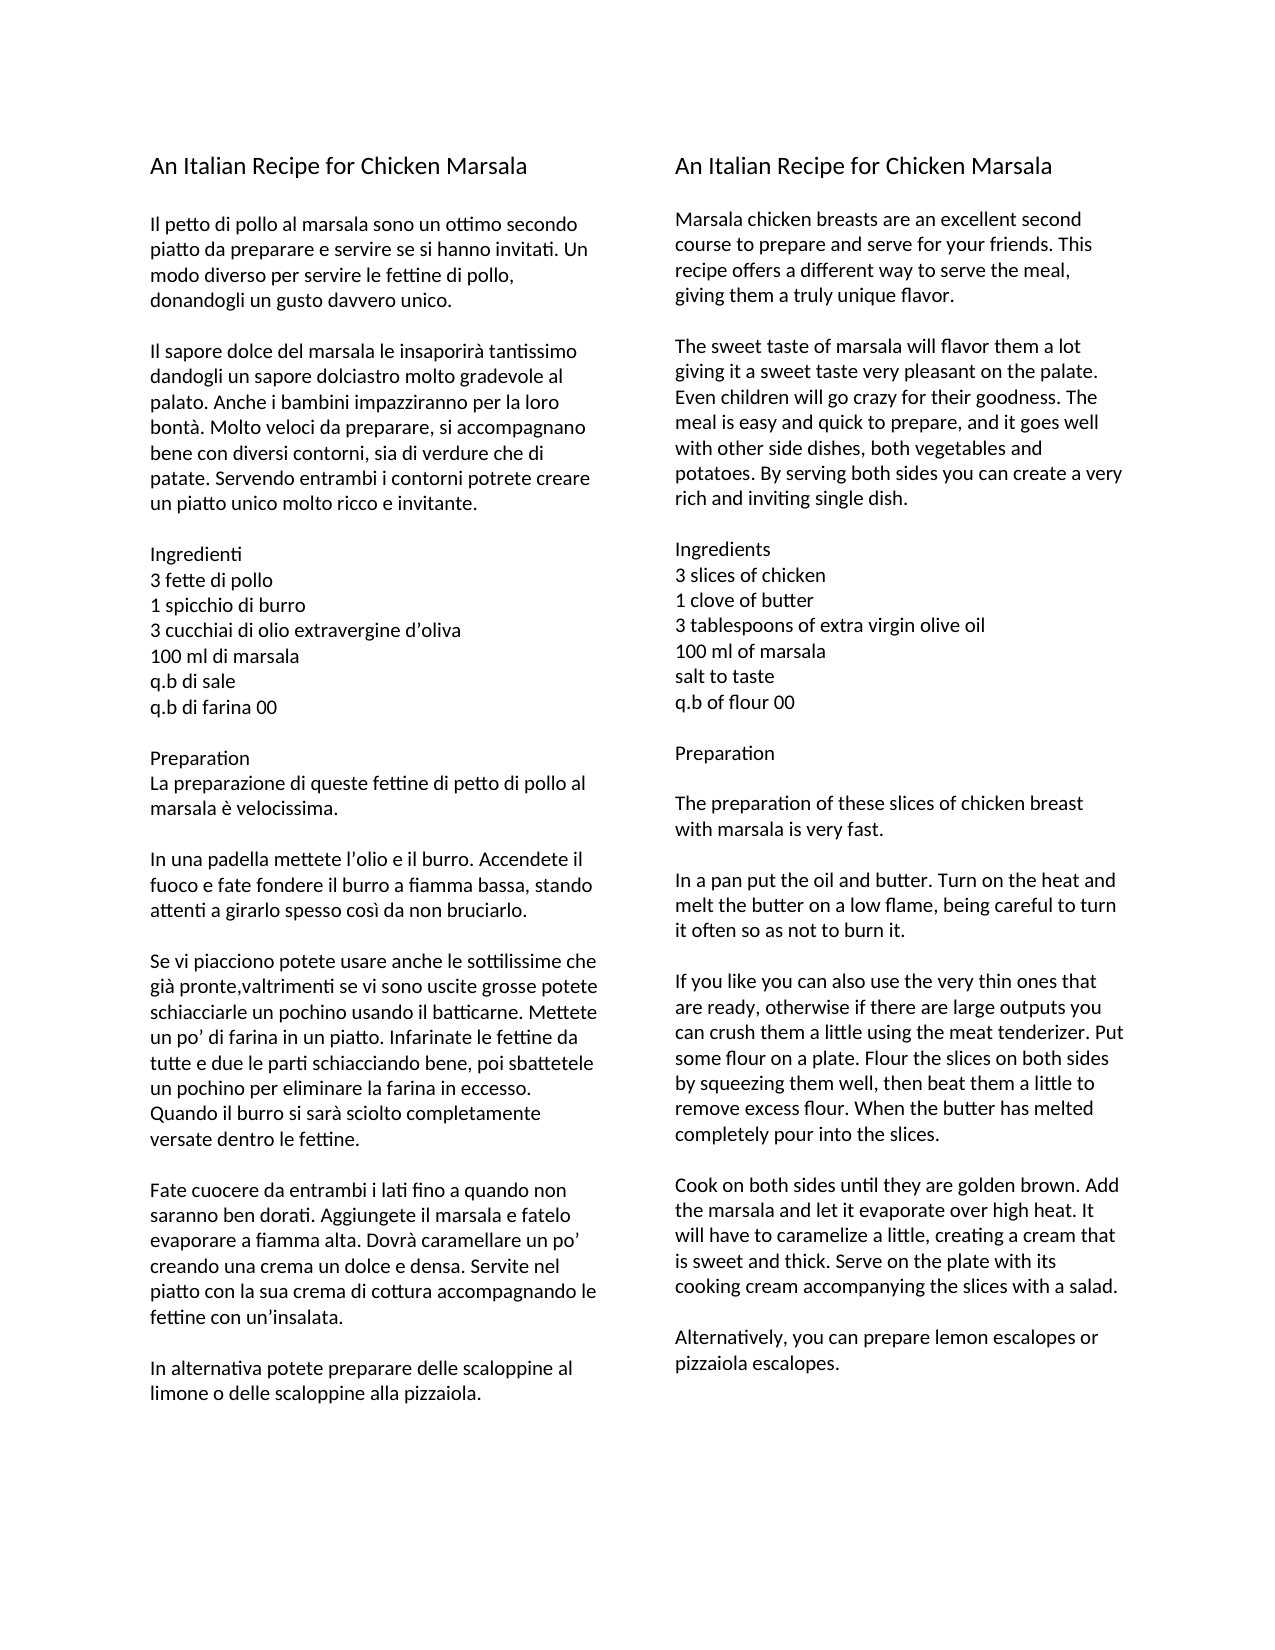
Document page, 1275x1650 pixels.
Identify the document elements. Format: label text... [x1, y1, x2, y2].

text 3 slices of chicken [675, 562, 1125, 587]
text 3 fette di pollo [150, 567, 600, 592]
text Cook on both sides until they are golden brown. Add the marsala and let it evaporate over high heat. It will have to caramelize a little, creating a cream that is sweet and thick. Serve on the plate with its cooking cream accompanying the slices with a salad. [675, 1172, 1125, 1299]
text La preparazione di queste fettine di petto di pollo al marsala è velocissima. [150, 770, 600, 821]
text 100 ml of marsala [675, 638, 1125, 663]
text Ingredients [675, 536, 1125, 562]
text In alternativa potete preparare delle scaloppine al limone o delle scaloppine alla pizzaiola. [150, 1355, 600, 1406]
text salt to taste [675, 663, 1125, 689]
text The preparation of these slices of chicken breast with marsala is very fast. [675, 791, 1125, 841]
text q.b di farina 00 [150, 694, 600, 719]
text If you like you can also use the very thin ones that are ready, otherwise if there are large outputs you can crush them a little using the meat tenderizer. Put some flour on a plate. Flour the slices on both sides by squeezing them well, then beat them a little to remove excess flour. When the butter has melted completely pour into the slices. [675, 968, 1125, 1146]
text 3 tablespoons of extra virgin olive oil [675, 613, 1125, 638]
text Preparation [150, 745, 600, 770]
text An Italian Recipe for Chicken Marsala [150, 150, 600, 181]
text Il sapore dolce del marsala le insaporirà tantissimo dandogli un sapore dolciastro molto gradevole al palato. Anche i bambini impazziranno per la loro bontà. Molto veloci da preparare, si accompagnano bene con diversi contorni, sia di verdure che di patate. Servendo entrambi i contorni potrete creare un piatto unico molto ricco e invitante. [150, 338, 600, 516]
text In a pan put the oil and butter. Turn on the heat and melt the butter on a low flame, being careful to turn it often so as not to burn it. [675, 867, 1125, 943]
text Preparation [675, 740, 1125, 765]
text In una padella mettete l’olio e il burro. Accendete il fuoco e fate fondere il burro a fiamma bassa, stando attenti a girarlo spesso così da non bruciarlo. [150, 846, 600, 923]
text 1 spicchio di burro [150, 592, 600, 618]
text Alternatively, you can prepare lemon escalopes or pizzaiola escalopes. [675, 1324, 1125, 1375]
text Se vi piacciono potete usare anche le sottilissime che già pronte,valtrimenti se vi sono uscite grosse potete schiacciarle un pochino usando il batticarne. Mettete un po’ di farina in un piatto. Infarinate le fettine da tutte e due le parti schiacciando bene, poi sbattetele un pochino per eliminare la farina in eccesso. Quando il burro si sarà sciolto completamente versate dentro le fettine. [150, 948, 600, 1151]
text 100 ml di marsala [150, 643, 600, 668]
text The sweet taste of marsala will flavor them a lot giving it a sweet taste very pleasant on the palate. Even children will go crazy for their goodness. The meal is easy and quick to prepare, and it goes well with other side dishes, both vegetables and potatoes. By serving both sides you can create a very rich and inviting single dish. [675, 333, 1125, 511]
text Il petto di pollo al marsala sono un ottimo secondo piatto da preparare e servire se si hanno invitati. Un modo diverso per servire le fettine di pollo, donandogli un gusto davvero unico. [150, 211, 600, 313]
text Marsala chicken breasts are an excellent second course to prepare and serve for your friends. This recipe offers a different way to serve the meal, giving them a truly unique flavor. [675, 206, 1125, 308]
text Ingredienti [150, 541, 600, 567]
text q.b of flour 00 [675, 689, 1125, 714]
text 3 cucchiai di olio extravergine d’oliva [150, 618, 600, 643]
text 1 clove of butter [675, 587, 1125, 613]
text An Italian Recipe for Chicken Marsala [675, 150, 1125, 181]
text Fate cuocere da entrambi i lati fino a quando non saranno ben dorati. Aggiungete il marsala e fatelo evaporare a fiamma alta. Dovrà caramellare un po’ creando una crema un dolce e densa. Servite nel piatto con la sua crema di cottura accompagnando le fettine con un’insalata. [150, 1177, 600, 1329]
text q.b di sale [150, 668, 600, 694]
